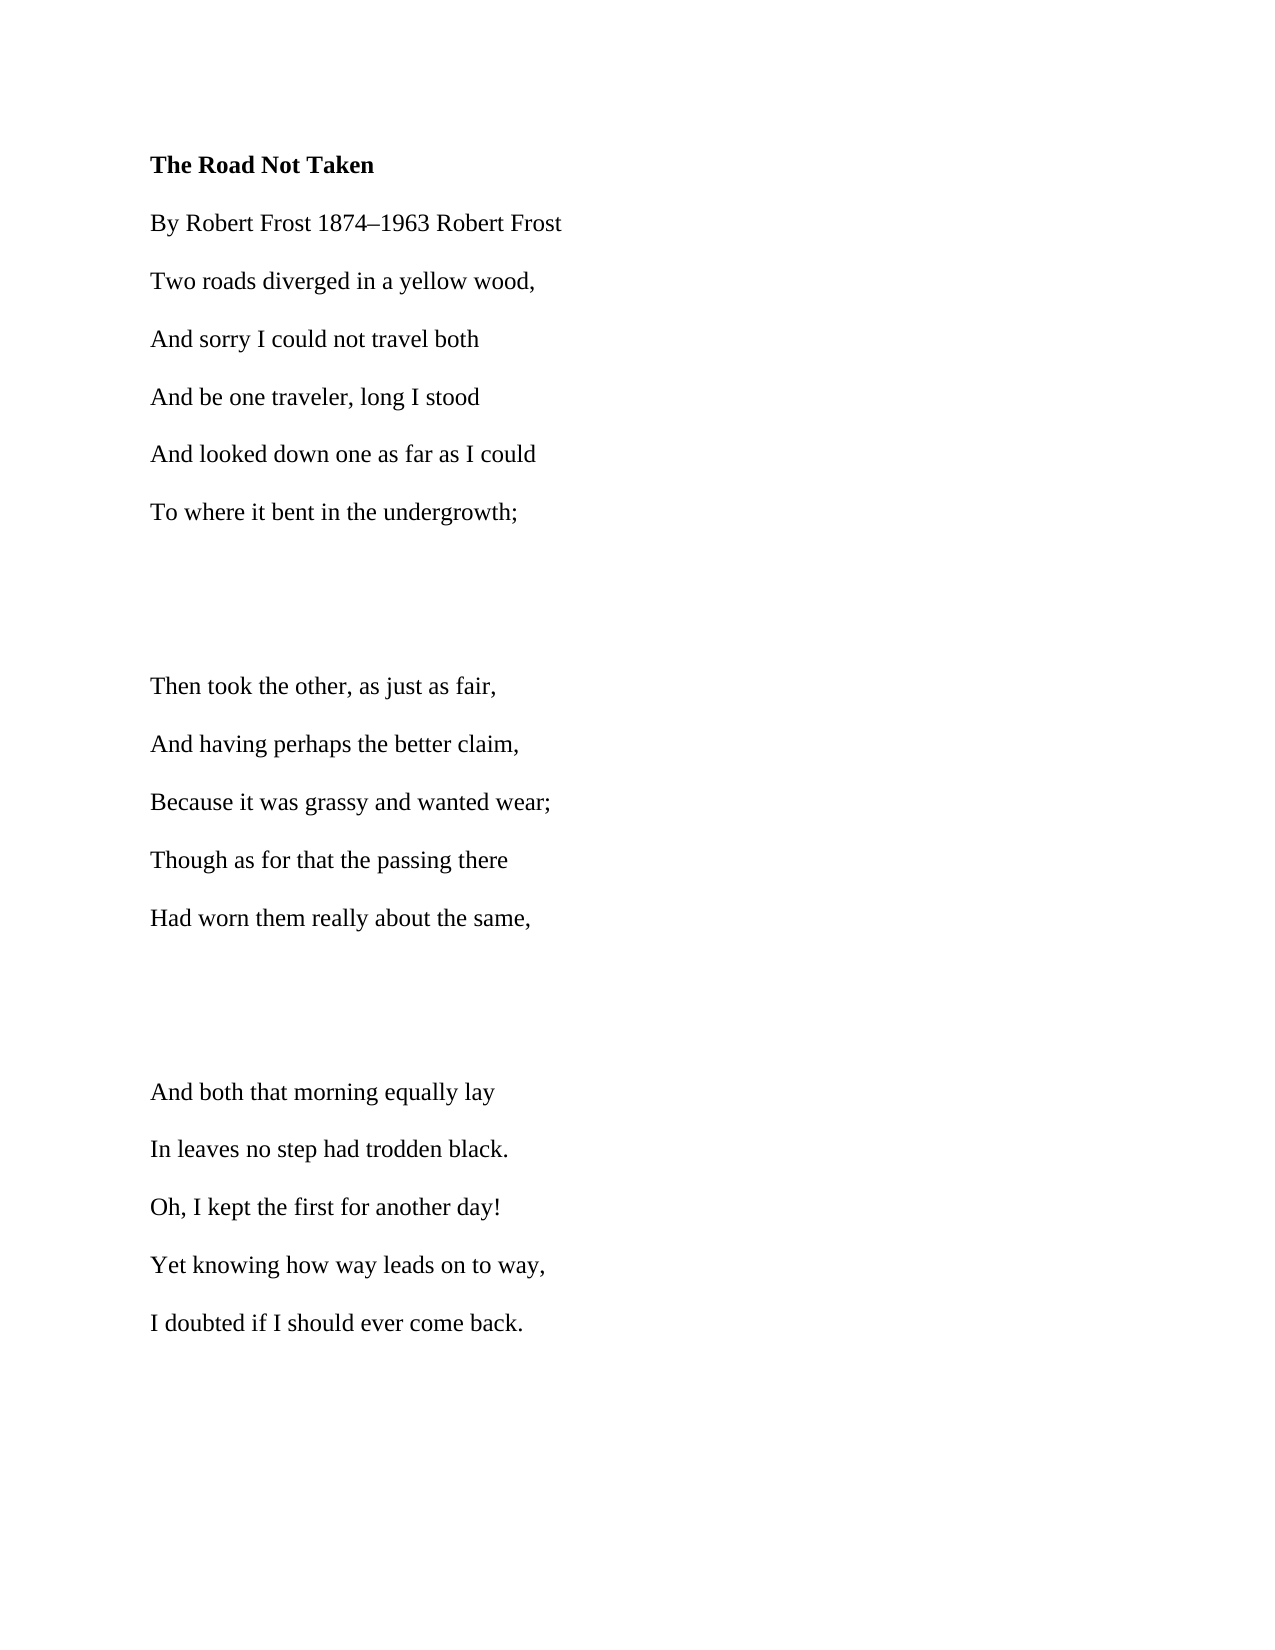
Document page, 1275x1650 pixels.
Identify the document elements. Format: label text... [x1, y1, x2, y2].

text And both that morning equally lay [150, 1077, 1125, 1105]
text Two roads diverged in a yellow wood, [150, 266, 1125, 294]
text To where it bent in the undergrowth; [150, 497, 1125, 526]
text I doubted if I should ever come back. [150, 1308, 1125, 1337]
text By Robert Frost 1874–1963 Robert Frost [150, 208, 1125, 237]
text In leaves no step had trodden black. [150, 1134, 1125, 1163]
text Oh, I kept the first for another day! [150, 1192, 1125, 1221]
text And sorry I could not travel both [150, 324, 1125, 352]
text Yet knowing how way leads on to way, [150, 1250, 1125, 1279]
text Had worn them really about the same, [150, 903, 1125, 932]
text The Road Not Taken [150, 150, 1125, 179]
text Because it was grassy and wanted wear; [150, 787, 1125, 816]
text And looked down one as far as I could [150, 439, 1125, 468]
text And having perhaps the better claim, [150, 729, 1125, 758]
text Though as for that the passing there [150, 845, 1125, 874]
text Then took the other, as just as fair, [150, 671, 1125, 700]
text And be one traveler, long I stood [150, 382, 1125, 410]
